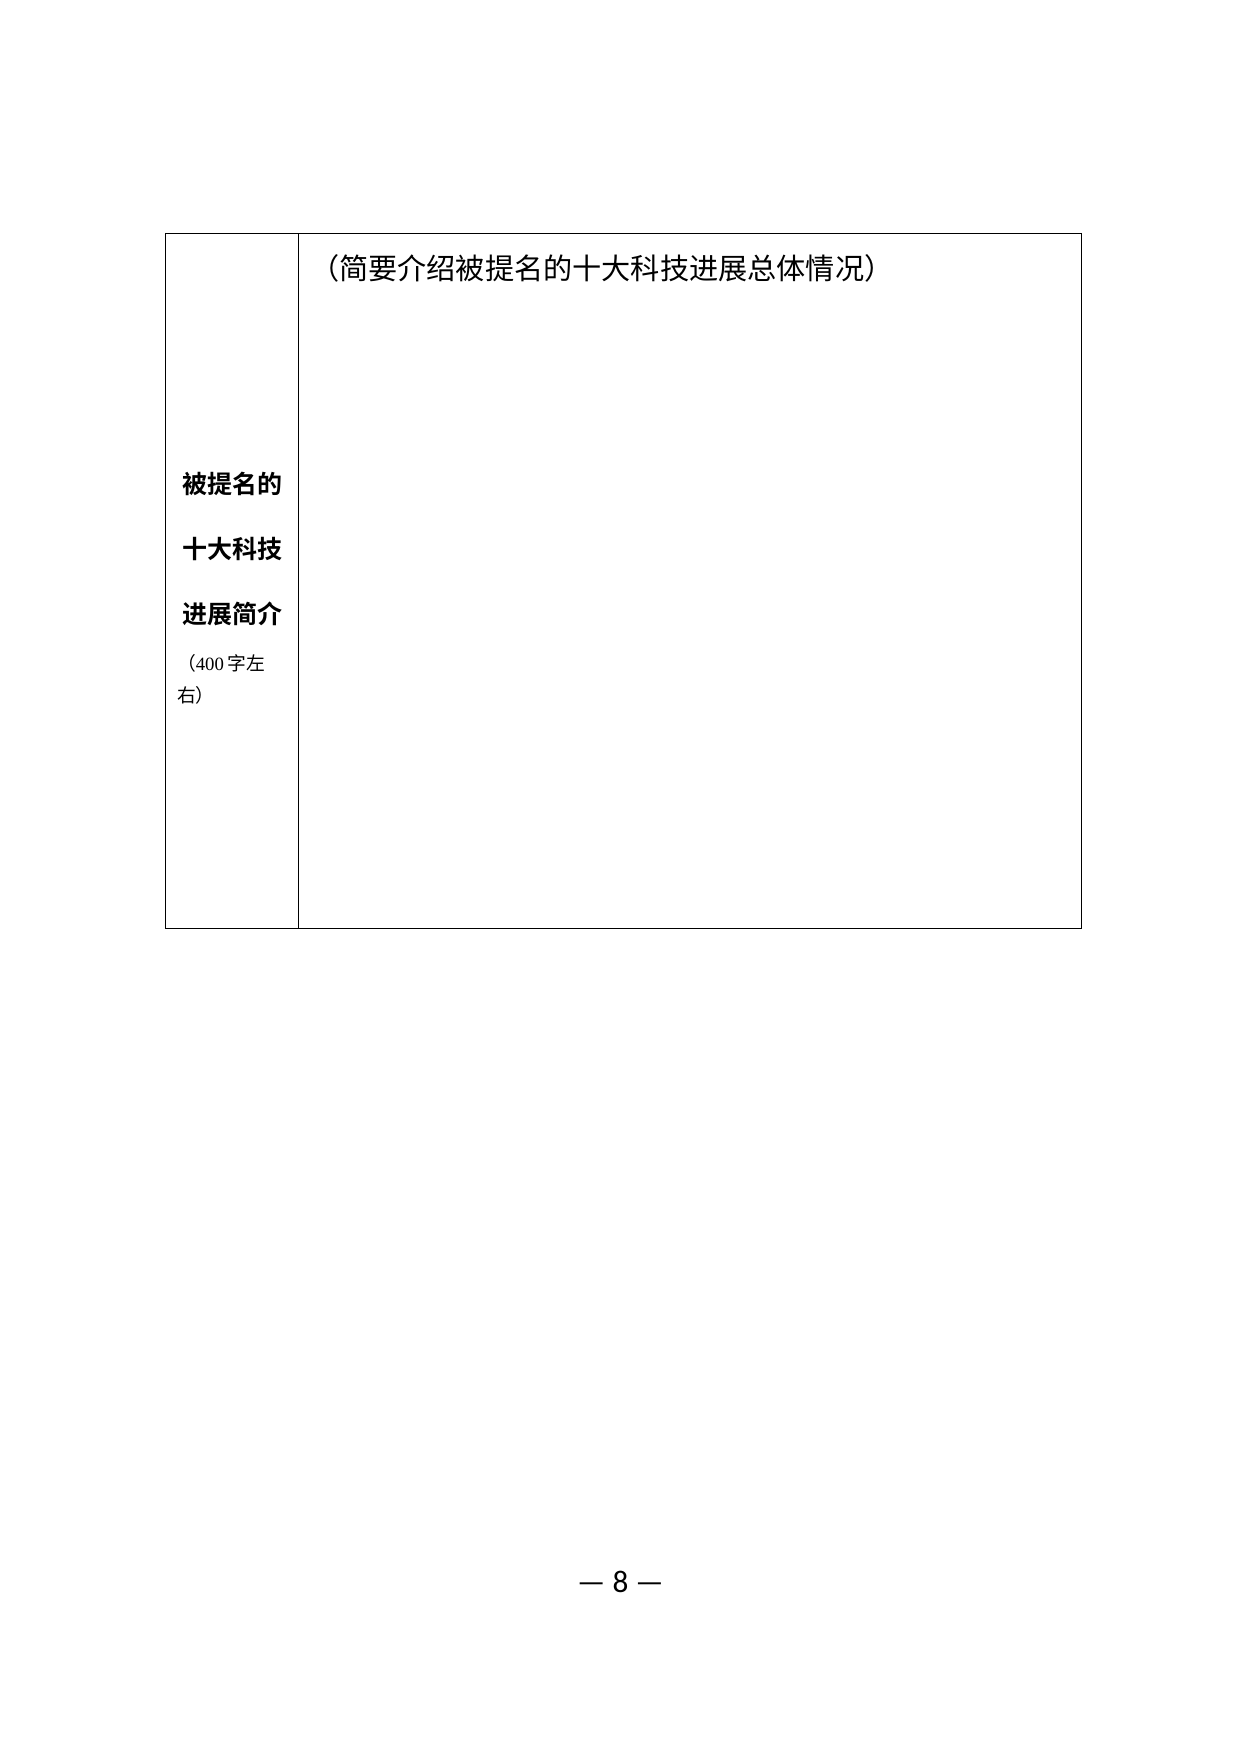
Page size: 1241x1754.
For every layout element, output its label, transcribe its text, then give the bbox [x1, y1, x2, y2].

table_cell 被提名的 十大科技 进展简介 （400字左右） [166, 234, 298, 927]
table_cell （简要介绍被提名的十大科技进展总体情况） [299, 234, 1081, 927]
